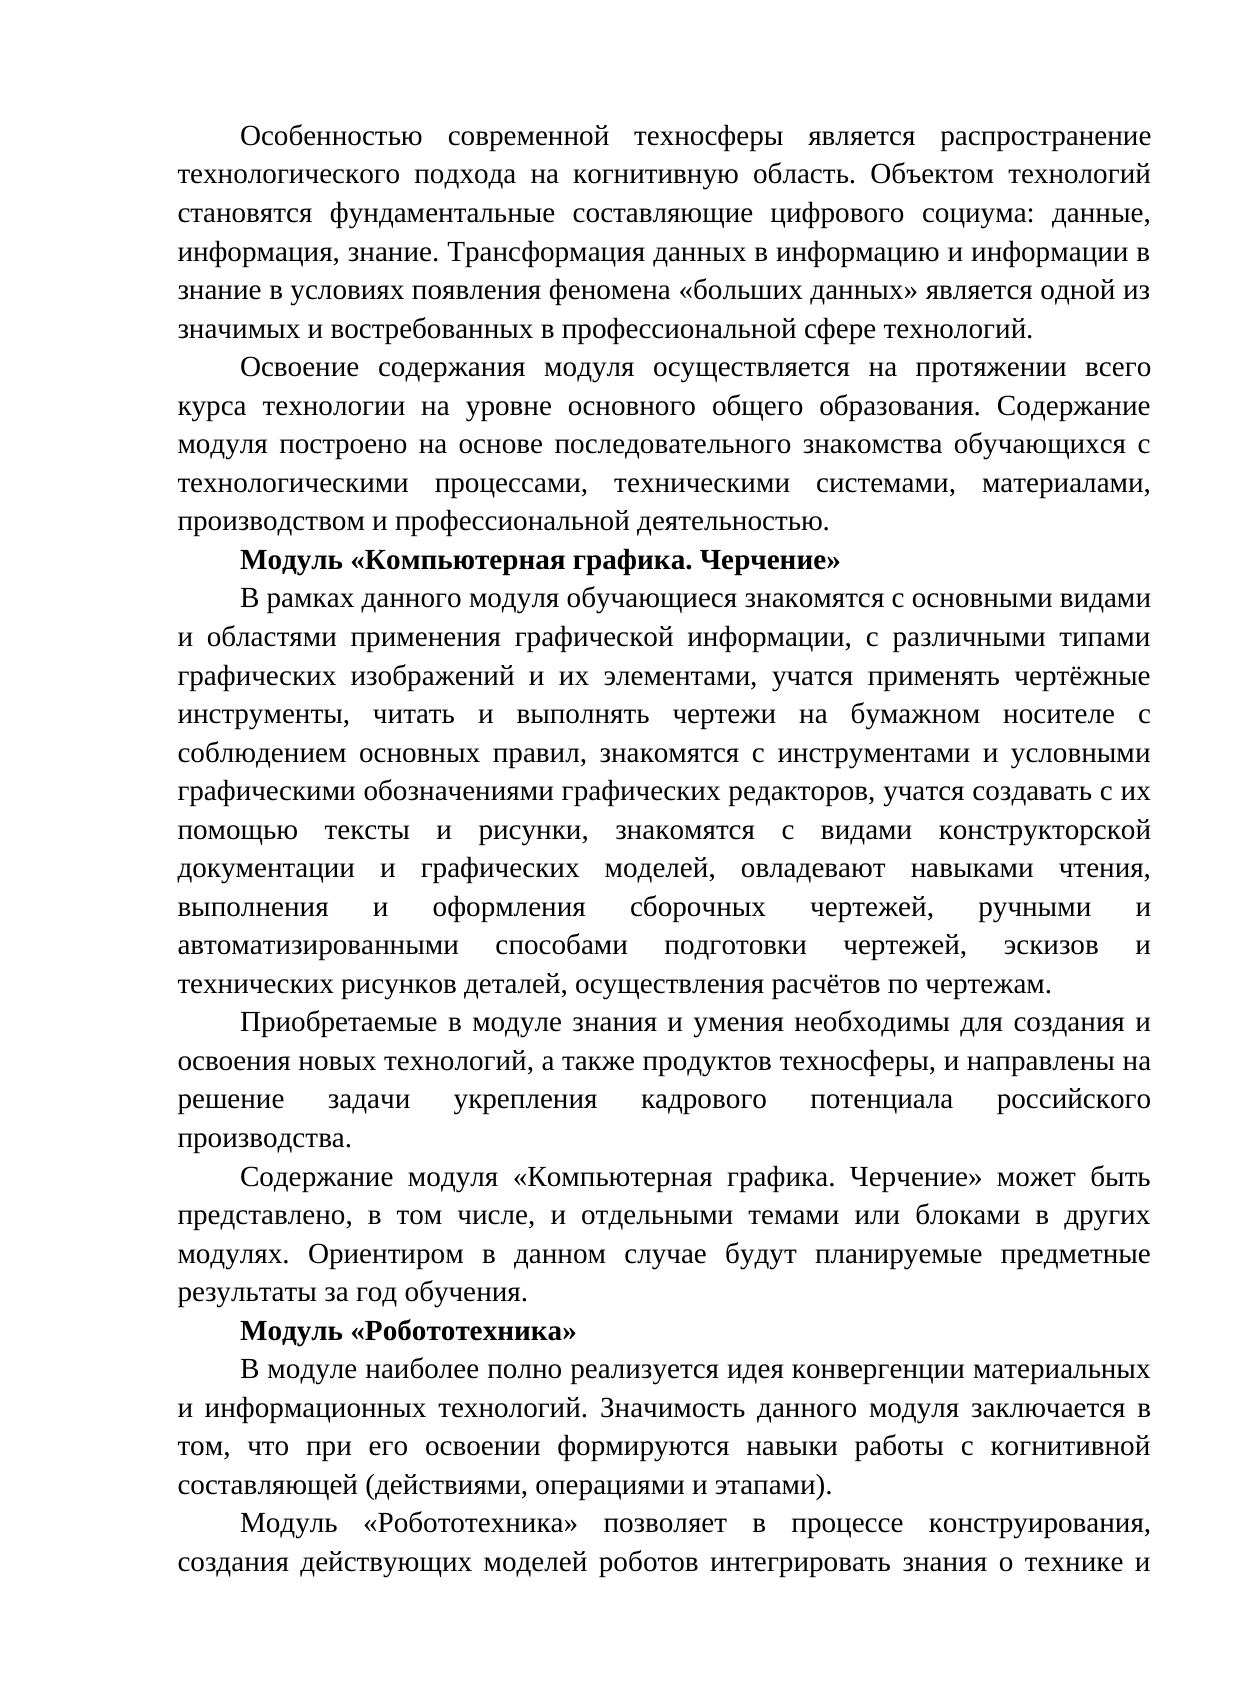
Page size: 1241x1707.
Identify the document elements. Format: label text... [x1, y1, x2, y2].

text Содержание модуля «Компьютерная графика. Черчение» может быть представлено, в том числе, и отдельными темами или блоками в других модулях. Ориентиром в данном случае будут планируемые предметные результаты за год обучения. [177, 1159, 1152, 1308]
text Модуль «Компьютерная графика. Черчение» [177, 542, 1152, 576]
text В рамках данного модуля обучающиеся знакомятся с основными видами и областями применения графической информации, с различными типами графических изображений и их элементами, учатся применять чертёжные инструменты, читать и выполнять чертежи на бумажном носителе с соблюдением основных правил, знакомятся с инструментами и условными графическими обозначениями графических редакторов, учатся создавать с их помощью тексты и рисунки, знакомятся с видами конструкторской документации и графических моделей, овладевают навыками чтения, выполнения и оформления сборочных чертежей, ручными и автоматизированными способами подготовки чертежей, эскизов и технических рисунков деталей, осуществления расчётов по чертежам. [177, 581, 1152, 999]
text Освоение содержания модуля осуществляется на протяжении всего курса технологии на уровне основного общего образования. Содержание модуля построено на основе последовательного знакомства обучающихся с технологическими процессами, техническими системами, материалами, производством и профессиональной деятельностью. [177, 349, 1152, 537]
text Особенностью современной техносферы является распространение технологического подхода на когнитивную область. Объектом технологий становятся фундаментальные составляющие цифрового социума: данные, информация, знание. Трансформация данных в информацию и информации в знание в условиях появления феномена «больших данных» является одной из значимых и востребованных в профессиональной сфере технологий. [177, 118, 1152, 344]
text В модуле наиболее полно реализуется идея конвергенции материальных и информационных технологий. Значимость данного модуля заключается в том, что при его освоении формируются навыки работы с когнитивной составляющей (действиями, операциями и этапами). [177, 1351, 1152, 1501]
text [177, 1506, 1152, 1578]
text Приобретаемые в модуле знания и умения необходимы для создания и освоения новых технологий, а также продуктов техносферы, и направлены на решение задачи укрепления кадрового потенциала российского производства. [177, 1004, 1152, 1154]
text Модуль «Робототехника» [177, 1313, 1152, 1346]
